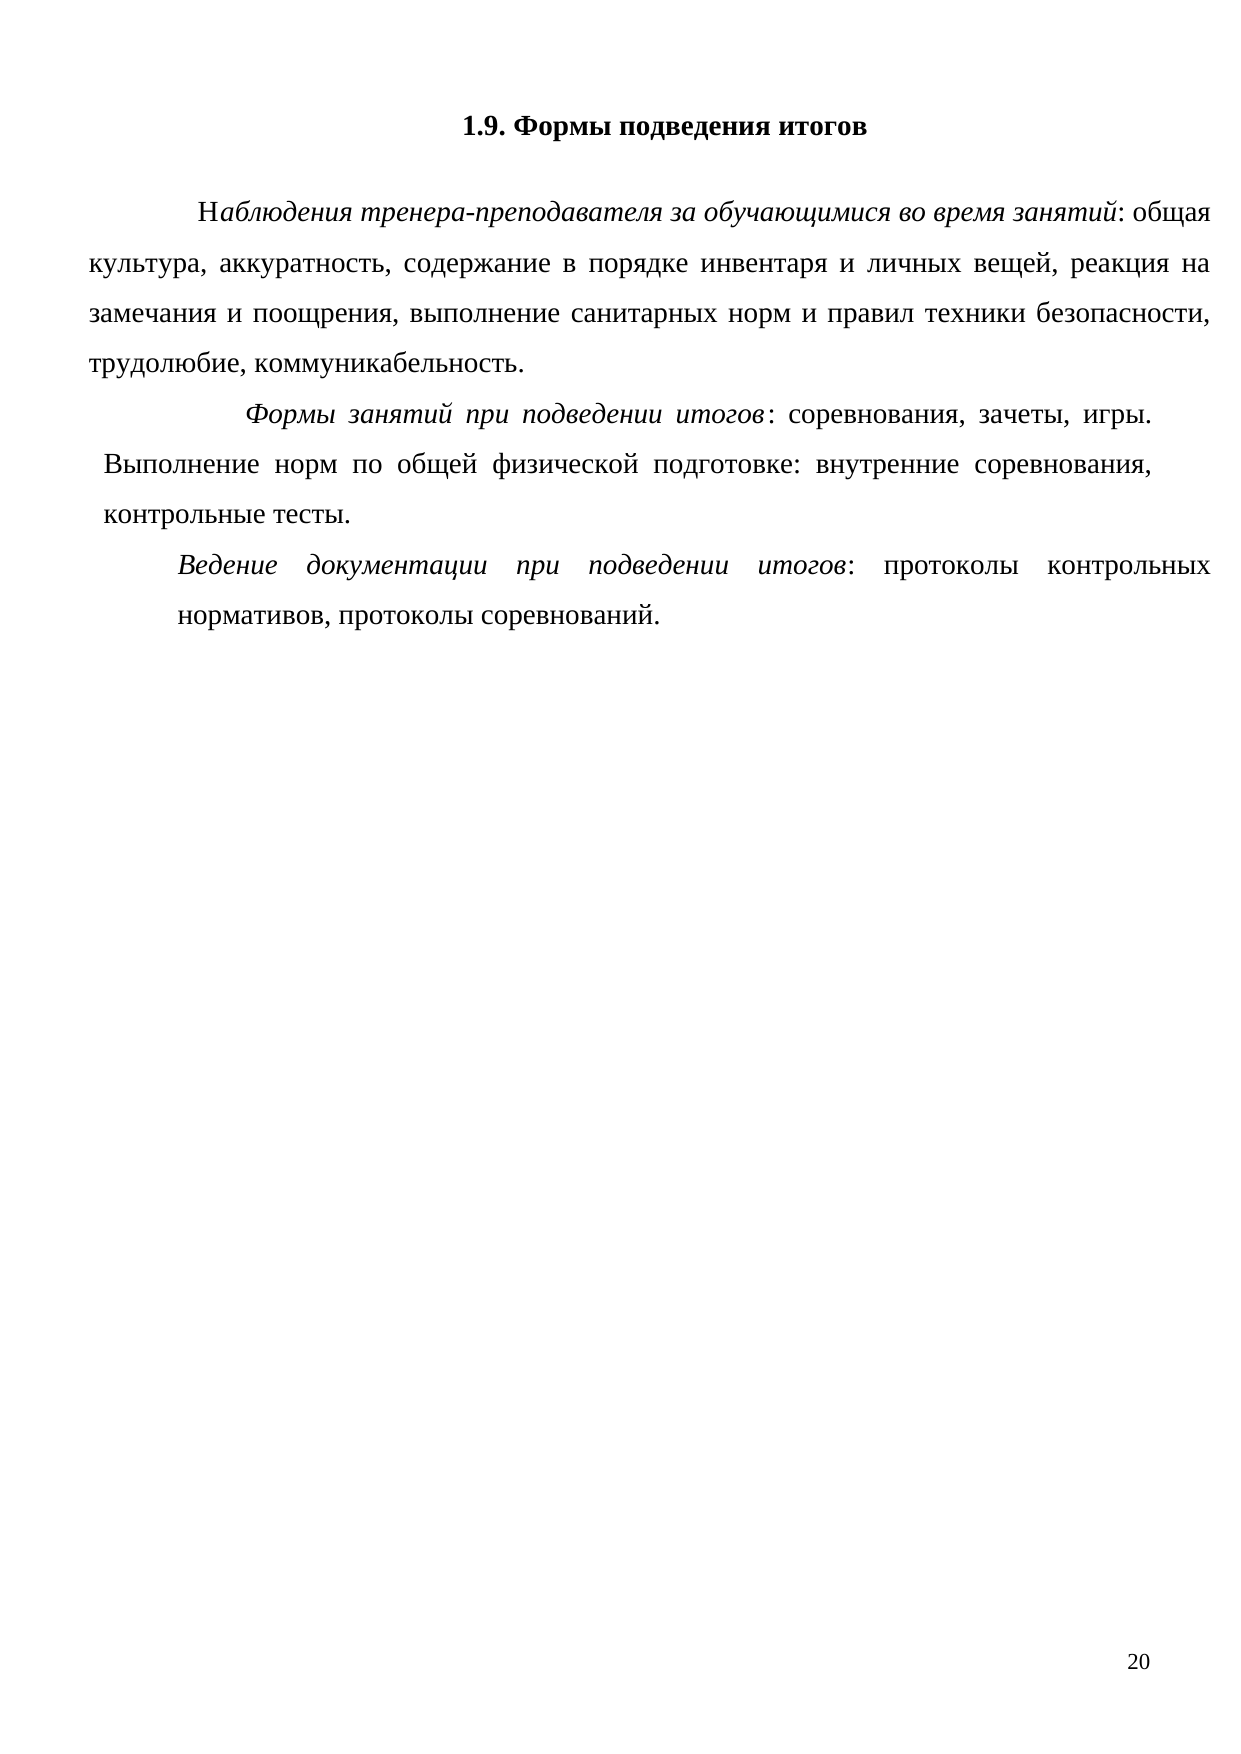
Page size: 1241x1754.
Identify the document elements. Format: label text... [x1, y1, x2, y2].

text Наблюдения тренера-преподавателя за обучающимися во время занятий: общая культура, аккуратность, содержание в порядке инвентаря и личных вещей, реакция на замечания и поощрения, выполнение санитарных норм и правил техники безопасности, трудолюбие, коммуникабельность. [59, 194, 1211, 379]
text Ведение документации при подведении итогов: протоколы контрольных нормативов, протоколы соревнований. [177, 547, 1211, 631]
subtitle Формы подведения итогов [462, 108, 1211, 142]
text Формы занятий при подведении итогов: соревнования, зачеты, игры. Выполнение норм по общей физической подготовке: внутренние соревнования, контрольные тесты. [14, 396, 1152, 530]
